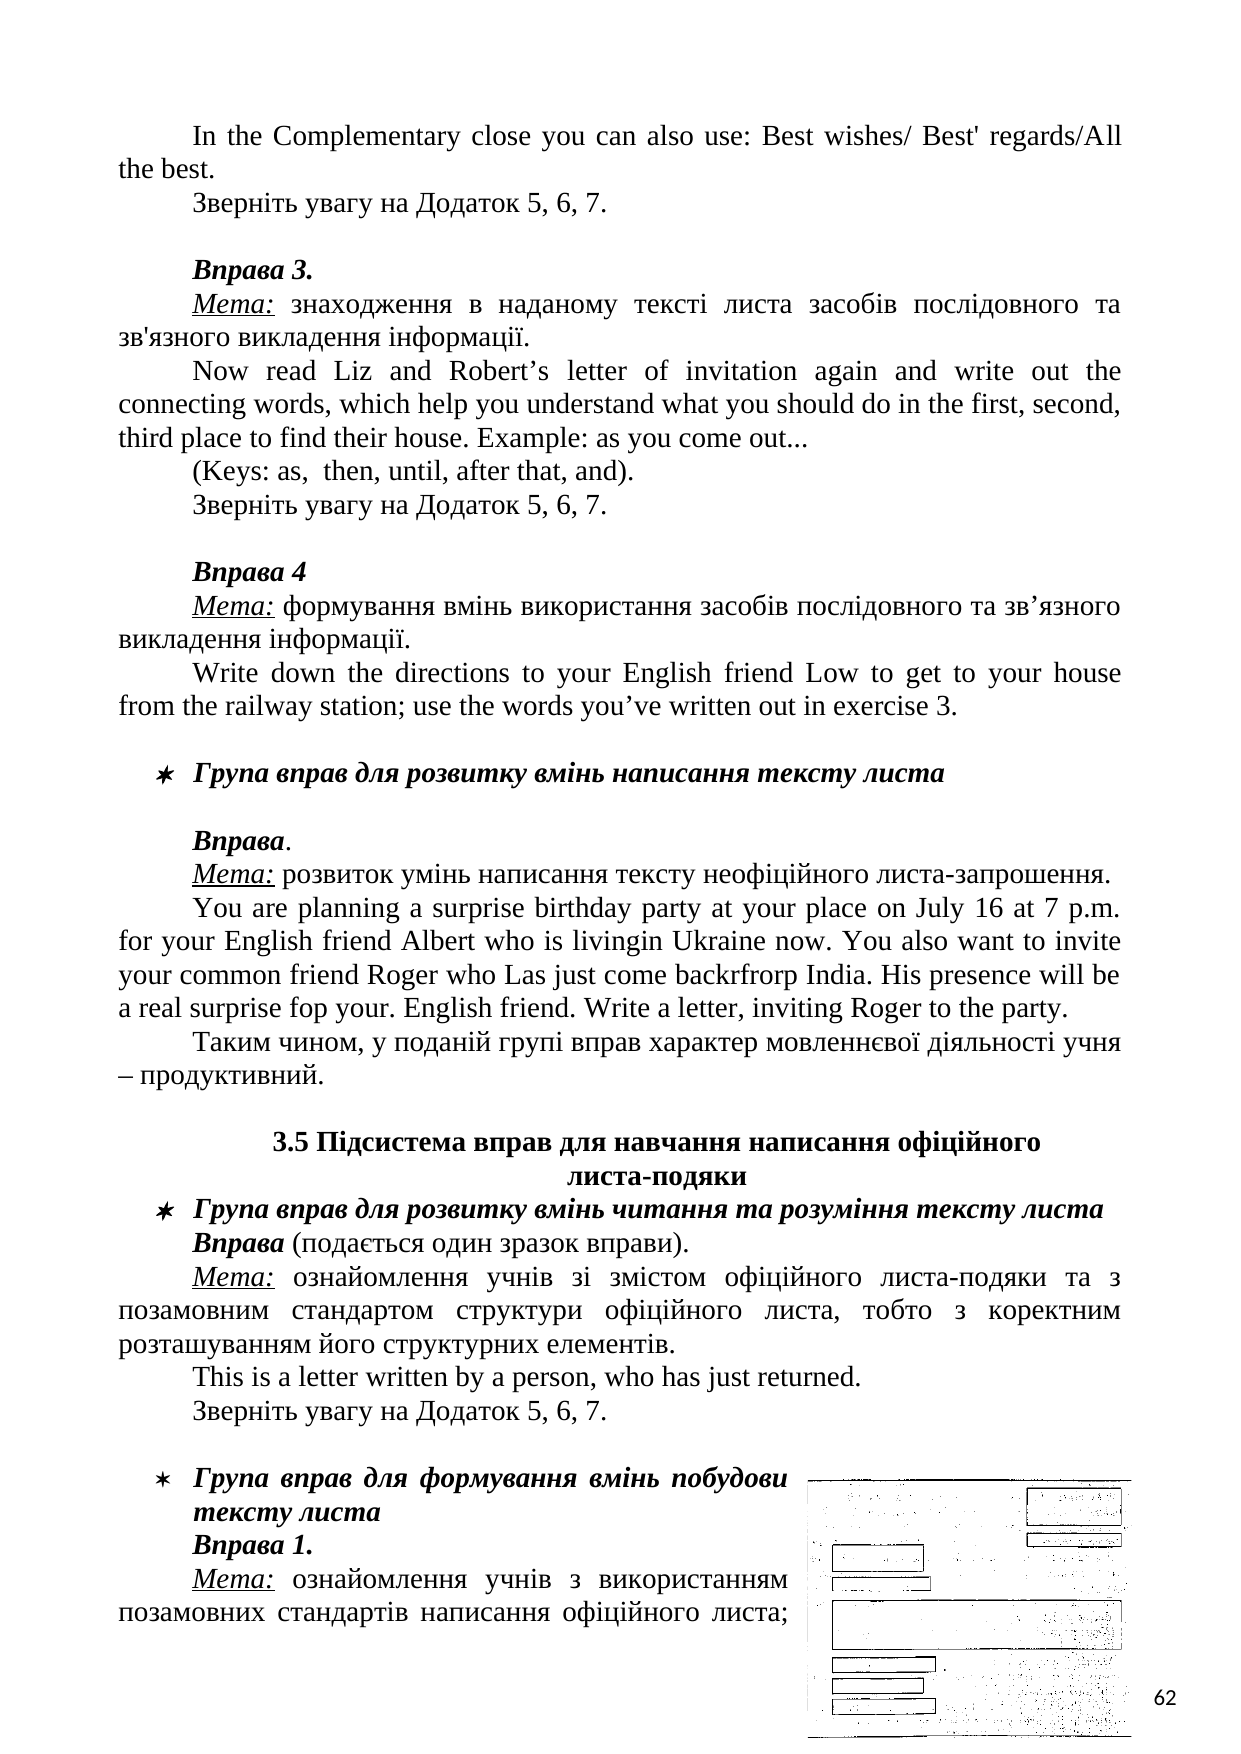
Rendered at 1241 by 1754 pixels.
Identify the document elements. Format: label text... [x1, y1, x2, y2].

list Група вправ для розвитку вмінь читання та розуміння тексту листа [156, 1192, 1122, 1225]
picture [806, 1479, 1132, 1736]
text Вправа 3. [118, 252, 1122, 286]
text Зверніть увагу на Додаток 5, 6, 7. [118, 487, 1122, 521]
text Вправа (подається один зразок вправи). [118, 1225, 1122, 1259]
text Мета: ознайомлення учнів зі змістом офіційного листа-подяки та з позамовним стандартом структури офіційного листа, тобто з коректним розташуванням його структурних елементів. [118, 1259, 1122, 1359]
text Вправа 1. [192, 1527, 806, 1561]
text You are planning a surprise birthday party at your place on July 16 at 7 p.m. for your English friend Albert who is livingin Ukraine now. You also want to invite your common friend Roger who Las just come backrfrorp India. His presence will be a real surprise fop your. English friend. Write a letter, inviting Roger to the party. [118, 890, 1122, 1024]
text Мета: формування вмінь використання засобів послідовного та зв’язного викладення інформації. [118, 588, 1122, 655]
text Мета: знаходження в наданому тексті листа засобів послідовного та зв'язного викладення інформації. [118, 286, 1122, 353]
text листа-подяки [118, 1158, 1122, 1192]
text Вправа. [118, 823, 1122, 856]
list Група вправ для розвитку вмінь написання тексту листа [156, 755, 1122, 789]
text Мета: розвиток умінь написання тексту неофіційного листа-запрошення. [118, 856, 1122, 890]
list Група вправ для формування вмінь побудови тексту листа [156, 1460, 1122, 1527]
text Зверніть увагу на Додаток 5, 6, 7. [118, 1393, 1122, 1426]
text Мета: ознайомлення учнів з використанням позамовних стандартів написання офіційного листа; порівняння схем неофіційного та офіційного листів. [118, 1561, 806, 1628]
text In the Complementary close you can also use: Best wishes/ Best' regards/All the best. [118, 118, 1122, 185]
text Now read Liz and Robert’s letter of invitation again and write out the connecting words, which help you understand what you should do in the first, second, third place to find their house. Example: as you come out... [118, 353, 1122, 453]
text Write down the directions to уour English friend Low to get to your house from the railway station; use the words you’ve written out in exercise 3. [118, 655, 1122, 722]
text Вправа 4 [118, 554, 1122, 588]
text This is a letter written by a person, who has just returned. [118, 1359, 1122, 1393]
text (Keys: as, then, until, after that, and). [118, 453, 1122, 487]
text Таким чином, у поданій групі вправ характер мовленнєвої діяльності учня – продуктивний. [118, 1024, 1122, 1091]
text Зверніть увагу на Додаток 5, 6, 7. [118, 185, 1122, 219]
text 3.5 Підсистема вправ для навчання написання офіційного [118, 1124, 1122, 1158]
